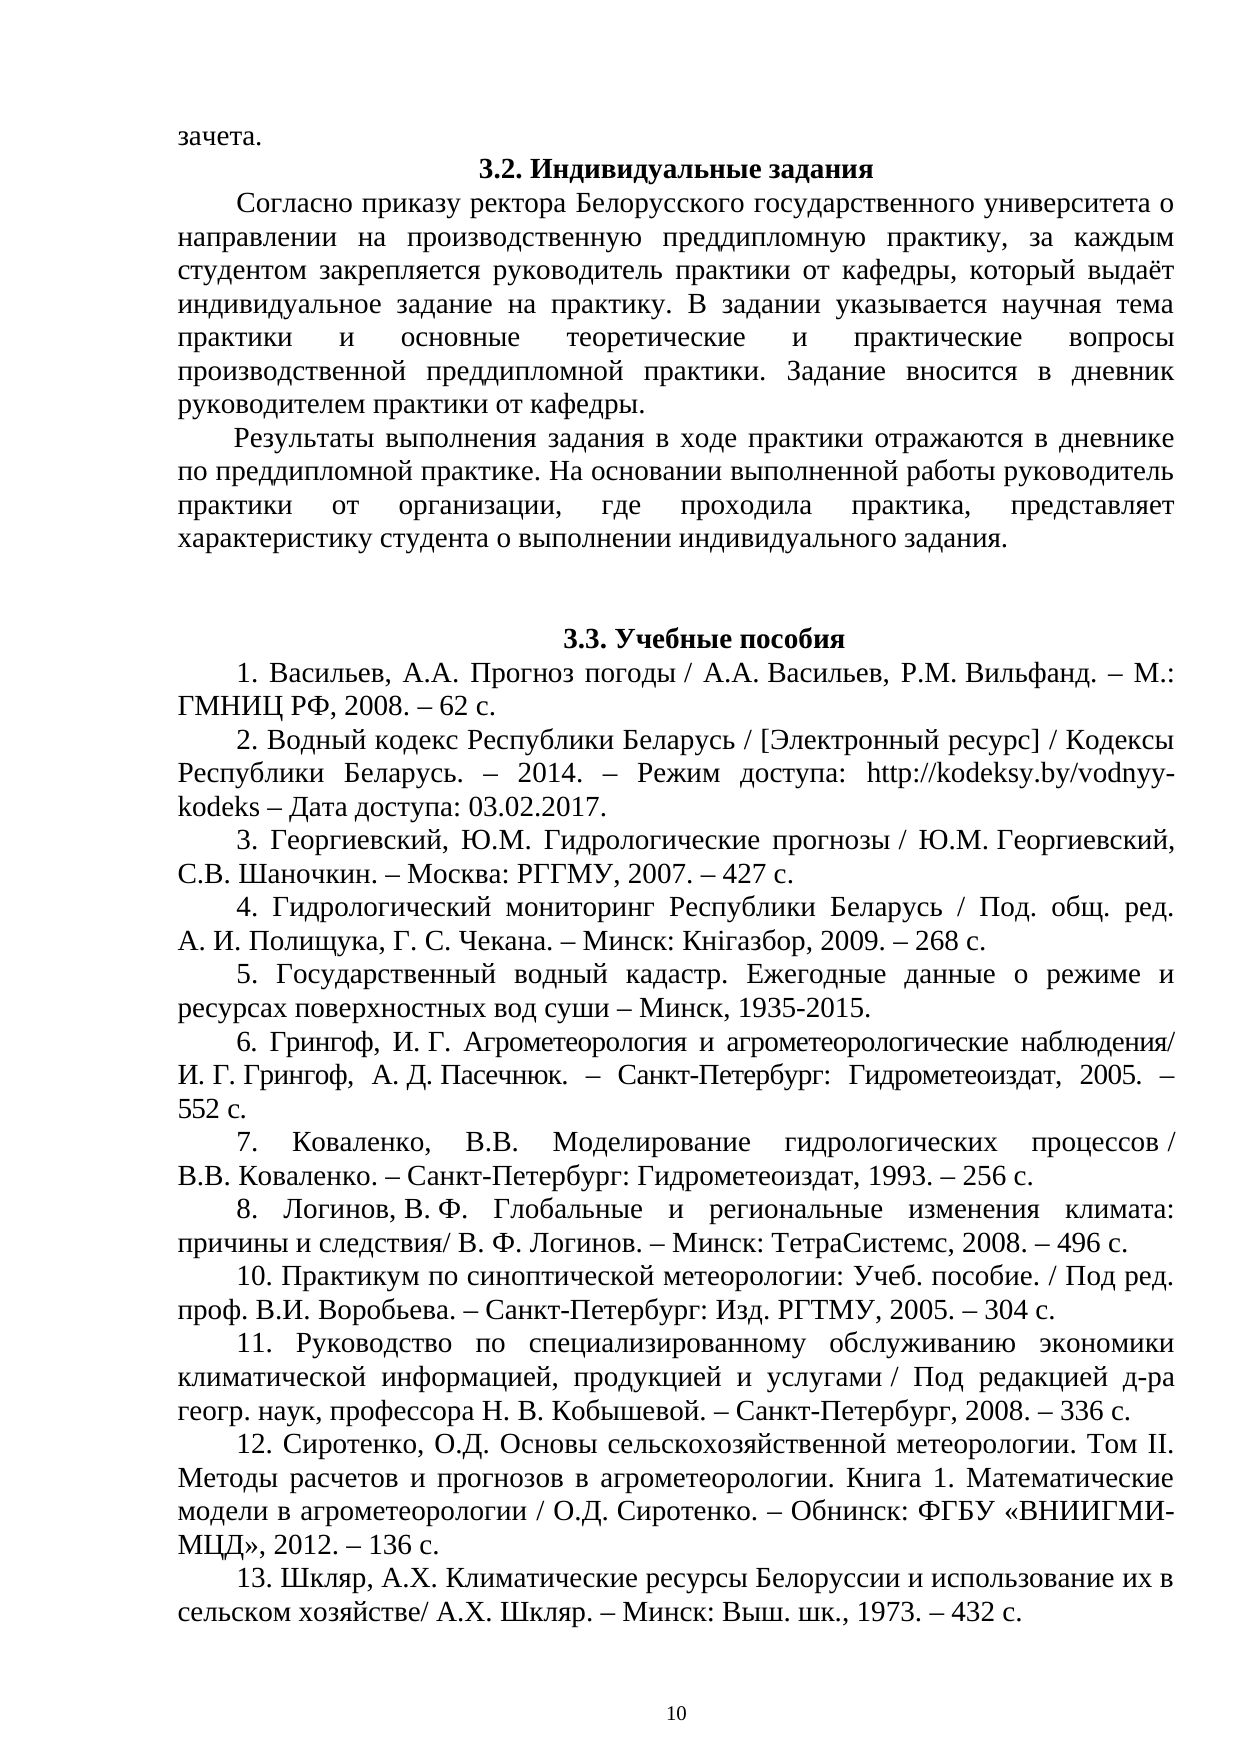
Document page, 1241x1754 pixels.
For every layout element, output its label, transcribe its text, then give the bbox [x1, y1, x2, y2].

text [177, 118, 1175, 152]
text 10. Практикум по синоптической метеорологии: Учеб. пособие. / Под ред. проф. В.И. Воробьева. – Санкт-Петербург: Изд. РГТМУ, 2005. – 304 с. [177, 1258, 1175, 1326]
text 12. Сиротенко, О.Д. Основы сельскохозяйственной метеорологии. Том II. Методы расчетов и прогнозов в агрометеорологии. Книга 1. Математические модели в агрометеорологии / О.Д. Сиротенко. – Обнинск: ФГБУ «ВНИИГМИ-МЦД», 2012. – 136 с. [177, 1426, 1175, 1560]
text 5. Государственный водный кадастр. Ежегодные данные о режиме и ресурсах поверхностных вод суши – Минск, 1935-2015. [177, 957, 1175, 1024]
text 13. Шкляр, А.Х. Климатические ресурсы Белоруссии и использование их в сельском хозяйстве/ А.Х. Шкляр. – Минск: Выш. шк., 1973. – 432 с. [177, 1560, 1175, 1627]
text 4. Гидрологический мониторинг Республики Беларусь / Под. общ. ред. А. И. Полищука, Г. С. Чекана. – Минск: Кнігазбор, 2009. – 268 с. [177, 889, 1175, 957]
text 6. Грингоф, И. Г. Агрометеорология и агрометеорологические наблюдения/ И. Г. Грингоф, А. Д. Пасечнюк. – Санкт-Петербург: Гидрометеоиздат, 2005. – 552 с. [177, 1024, 1175, 1124]
text Результаты выполнения задания в ходе практики отражаются в дневнике по преддипломной практике. На основании выполненной работы руководитель практики от организации, где проходила практика, представляет характеристику студента о выполнении индивидуального задания. [177, 420, 1175, 554]
text 3.2. Индивидуальные задания [177, 152, 1175, 185]
text 7. Коваленко, В.В. Моделирование гидрологических процессов / В.В. Коваленко. – Санкт-Петербург: Гидрометеоиздат, 1993. – 256 с. [177, 1124, 1175, 1191]
text 11. Руководство по специализированному обслуживанию экономики климатической информацией, продукцией и услугами / Под редакцией д-ра геогр. наук, профессора Н. В. Кобышевой. – Cанкт-Петербург, 2008. – 336 с. [177, 1326, 1175, 1426]
text 3.3. Учебные пособия [177, 621, 1175, 655]
text 3. Георгиевский, Ю.М. Гидрологические прогнозы / Ю.М. Георгиевский, С.В. Шаночкин. – Москва: РГГМУ, 2007. – 427 с. [177, 822, 1175, 889]
text 1. Васильев, А.А. Прогноз погоды / А.А. Васильев, Р.М. Вильфанд. – М.: ГМНИЦ РФ, 2008. – 62 с. [177, 655, 1175, 722]
text 2. Водный кодекс Республики Беларусь / [Электронный ресурс] / Кодексы Республики Беларусь. – 2014. – Режим доступа: http://kodeksy.by/vodnyy-kodeks – Дата доступа: 03.02.2017. [177, 722, 1175, 822]
text 8. Логинов, В. Ф. Глобальные и региональные изменения климата: причины и следствия/ В. Ф. Логинов. – Минск: ТетраСистемс, 2008. – 496 с. [177, 1191, 1175, 1258]
text Согласно приказу ректора Белорусского государственного университета о направлении на производственную преддипломную практику, за каждым студентом закрепляется руководитель практики от кафедры, который выдаёт индивидуальное задание на практику. В задании указывается научная тема практики и основные теоретические и практические вопросы производственной преддипломной практики. Задание вносится в дневник руководителем практики от кафедры. [177, 185, 1175, 420]
